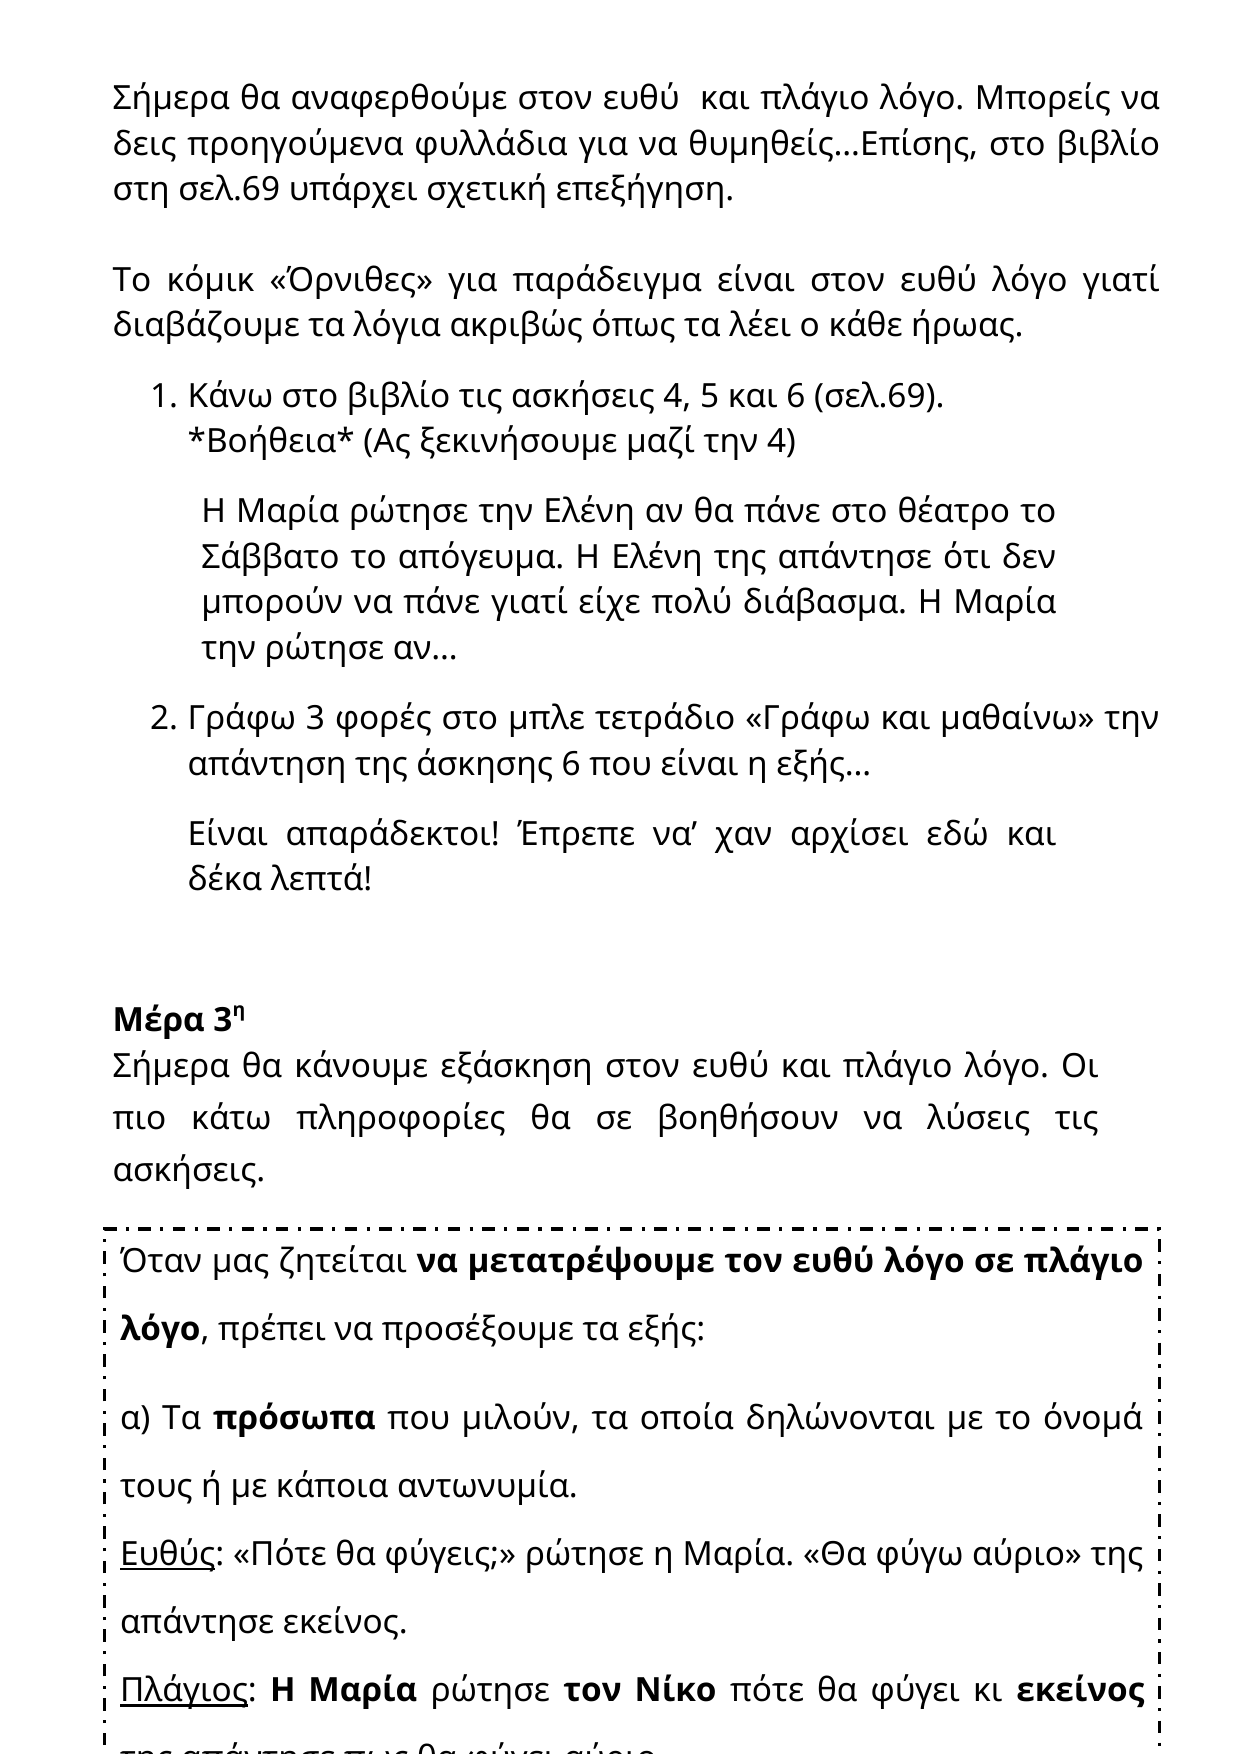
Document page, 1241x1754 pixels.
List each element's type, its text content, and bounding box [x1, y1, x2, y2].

list Η Μαρία ρώτησε την Ελένη αν θα πάνε στο θέατρο το Σάββατο το απόγευμα. Η Ελένη της απάντησε ότι δεν μπορούν να πάνε γιατί είχε πολύ διάβασμα. Η Μαρία την ρώτησε αν… [201, 487, 1057, 669]
text Σήμερα θα αναφερθούμε στον ευθύ και πλάγιο λόγο. Μπορείς να δεις προηγούμενα φυλλάδια για να θυμηθείς…Επίσης, στο βιβλίο στη σελ.69 υπάρχει σχετική επεξήγηση. [112, 74, 1161, 210]
list Είναι απαράδεκτοι! Έπρεπε να’ χαν αρχίσει εδώ και δέκα λεπτά! [187, 810, 1057, 901]
list *Βοήθεια* (Ας ξεκινήσουμε μαζί την 4) [187, 417, 1161, 462]
text Σήμερα θα κάνουμε εξάσκηση στον ευθύ και πλάγιο λόγο. Οι πιο κάτω πληροφορίες θα σε βοηθήσουν να λύσεις τις ασκήσεις. [112, 1041, 1100, 1191]
list Κάνω στο βιβλίο τις ασκήσεις 4, 5 και 6 (σελ.69). [150, 371, 1161, 417]
text Μέρα 3η [112, 996, 1161, 1041]
list Γράφω 3 φορές στο μπλε τετράδιο «Γράφω και μαθαίνω» την απάντηση της άσκησης 6 που είναι η εξής… [150, 694, 1161, 785]
text Το κόμικ «Όρνιθες» για παράδειγμα είναι στον ευθύ λόγο γιατί διαβάζουμε τα λόγια ακριβώς όπως τα λέει ο κάθε ήρωας. [112, 256, 1161, 346]
